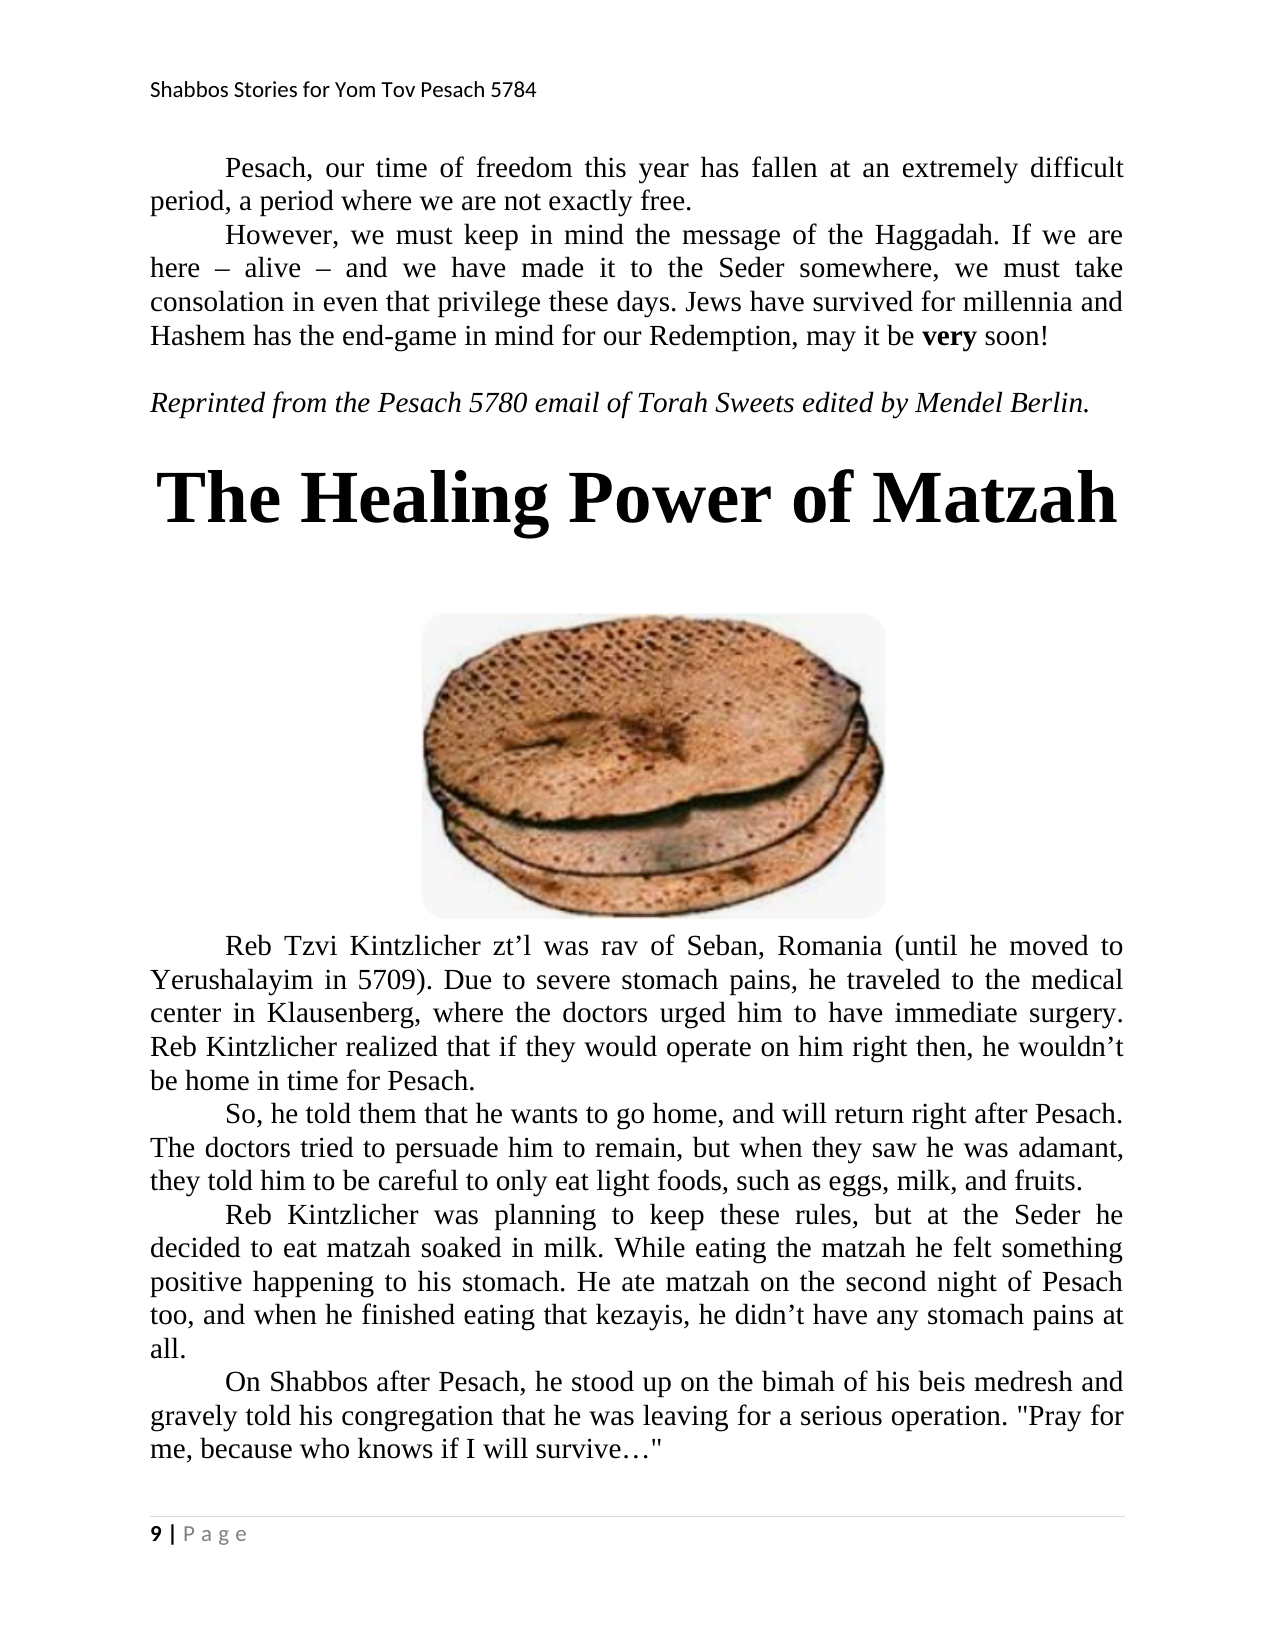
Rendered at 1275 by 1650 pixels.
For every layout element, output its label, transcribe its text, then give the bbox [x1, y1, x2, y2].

text However, we must keep in mind the message of the Haggadah. If we are here – alive – and we have made it to the Seder somewhere, we must take consolation in even that privilege these days. Jews have survived for millennia and Hashem has the end-game in mind for our Redemption, may it be very soon! [150, 217, 1125, 351]
text So, he told them that he wants to go home, and will return right after Pesach. The doctors tried to persuade him to remain, but when they saw he was adamant, they told him to be careful to only eat light foods, such as eggs, milk, and fruits. [150, 1096, 1125, 1197]
text Reb Kintzlicher was planning to keep these rules, but at the Seder he decided to eat matzah soaked in milk. While eating the matzah he felt something positive happening to his stomach. He ate matzah on the second night of Pesach too, and when he finished eating that kezayis, he didn’t have any stomach pains at all. [150, 1197, 1125, 1364]
text The Healing Power of Matzah [150, 452, 1125, 538]
picture [376, 571, 899, 929]
text Reprinted from the Pesach 5780 email of Torah Sweets edited by Mendel Berlin. [150, 385, 1125, 418]
text On Shabbos after Pesach, he stood up on the bimah of his beis medresh and gravely told his congregation that he was leaving for a serious operation. "Pray for me, because who knows if I will survive…" [150, 1364, 1125, 1465]
text Reb Tzvi Kintzlicher zt’l was rav of Seban, Romania (until he moved to Yerushalayim in 5709). Due to severe stomach pains, he traveled to the medical center in Klausenberg, where the doctors urged him to have immediate surgery. Reb Kintzlicher realized that if they would operate on him right then, he wouldn’t be home in time for Pesach. [150, 928, 1125, 1096]
text Pesach, our time of freedom this year has fallen at an extremely difficult period, a period where we are not exactly free. [150, 150, 1125, 217]
